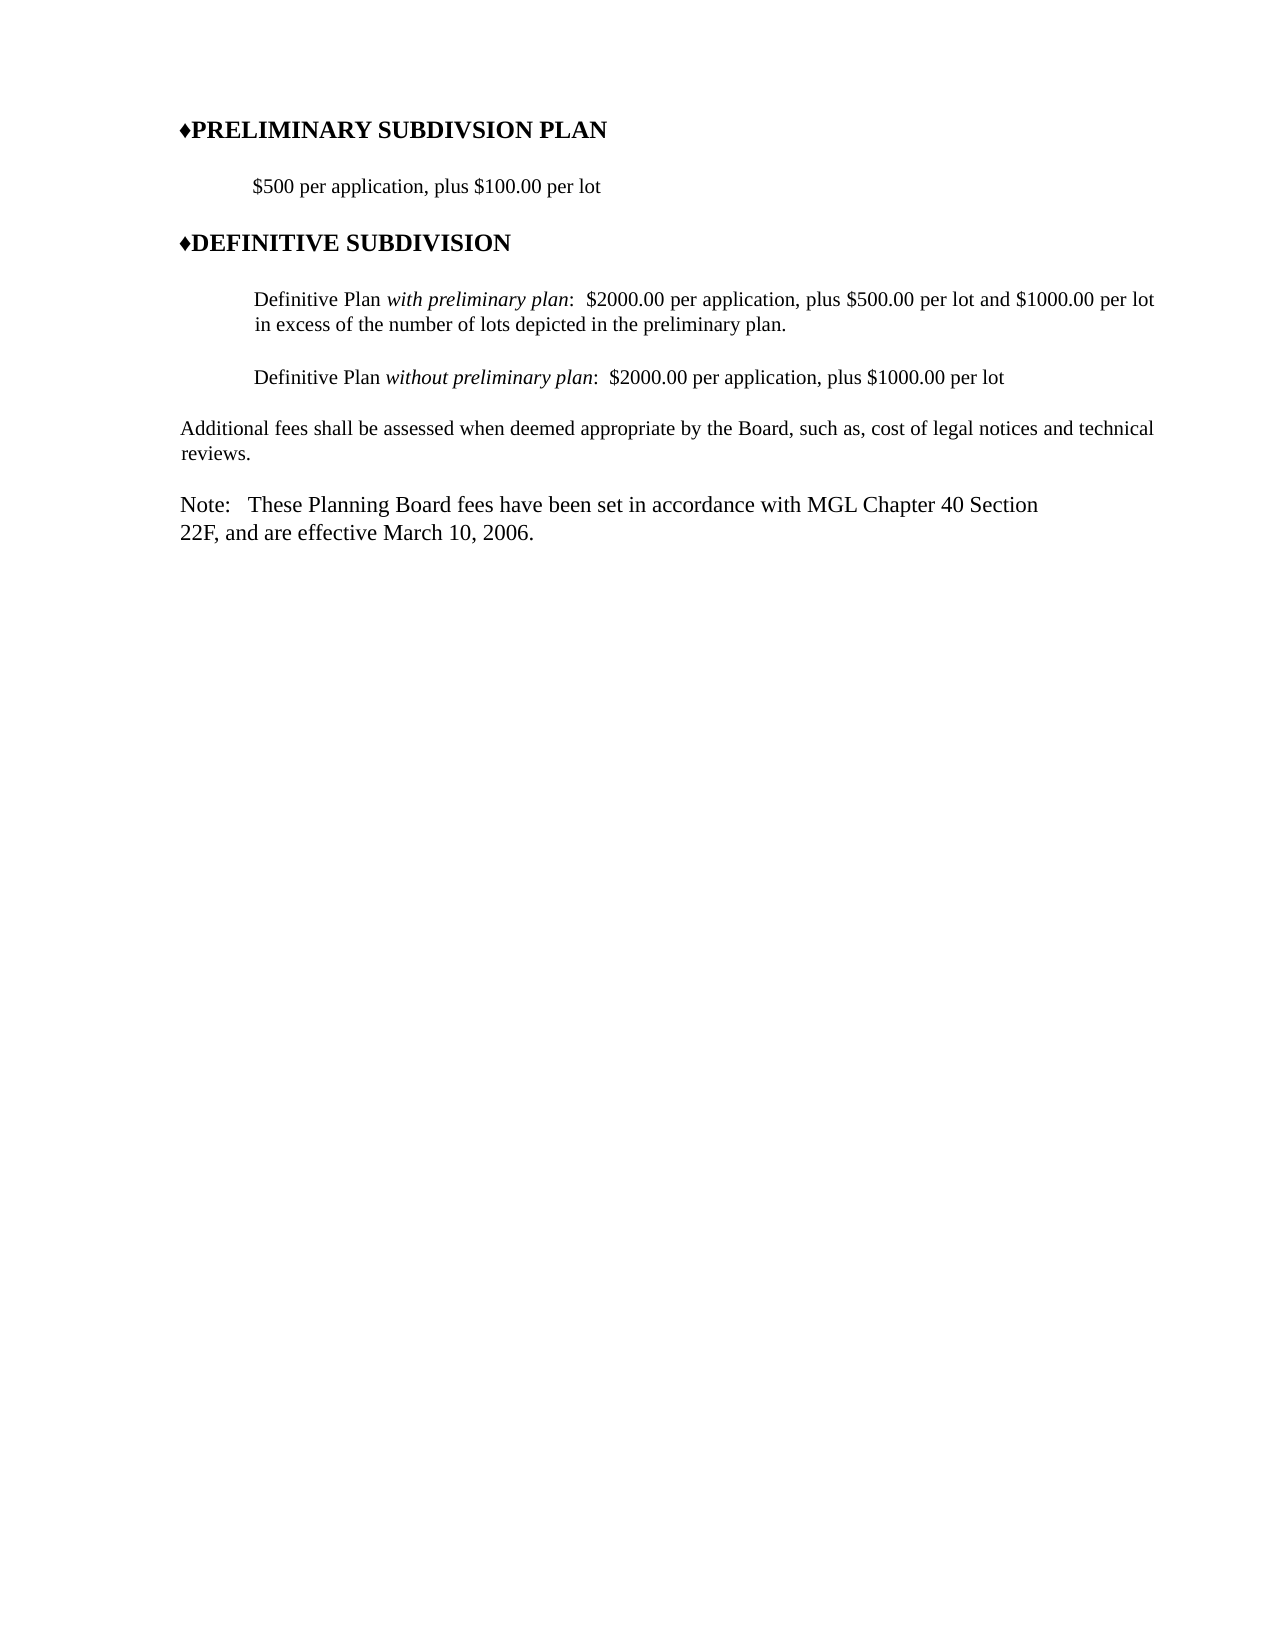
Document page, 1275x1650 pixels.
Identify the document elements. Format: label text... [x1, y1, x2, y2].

text Note: These Planning Board fees have been set in accordance with MGL Chapter 40 Section 22F, and are effective March 10, 2006. [180, 492, 1094, 546]
text ♦PRELIMINARY SUBDIVSION PLAN [178, 115, 1155, 144]
text Definitive Plan without preliminary plan: $2000.00 per application, plus $1000.00 per lot [253, 365, 1155, 389]
subtitle ♦DEFINITIVE SUBDIVISION [178, 228, 1155, 256]
text Definitive Plan with preliminary plan: $2000.00 per application, plus $500.00 per lot and $1000.00 per lot in excess of the number of lots depicted in the preliminary plan. [253, 287, 1155, 336]
text $500 per application, plus $100.00 per lot [180, 174, 1155, 198]
text Additional fees shall be assessed when deemed appropriate by the Board, such as, cost of legal notices and technical reviews. [180, 416, 1155, 465]
